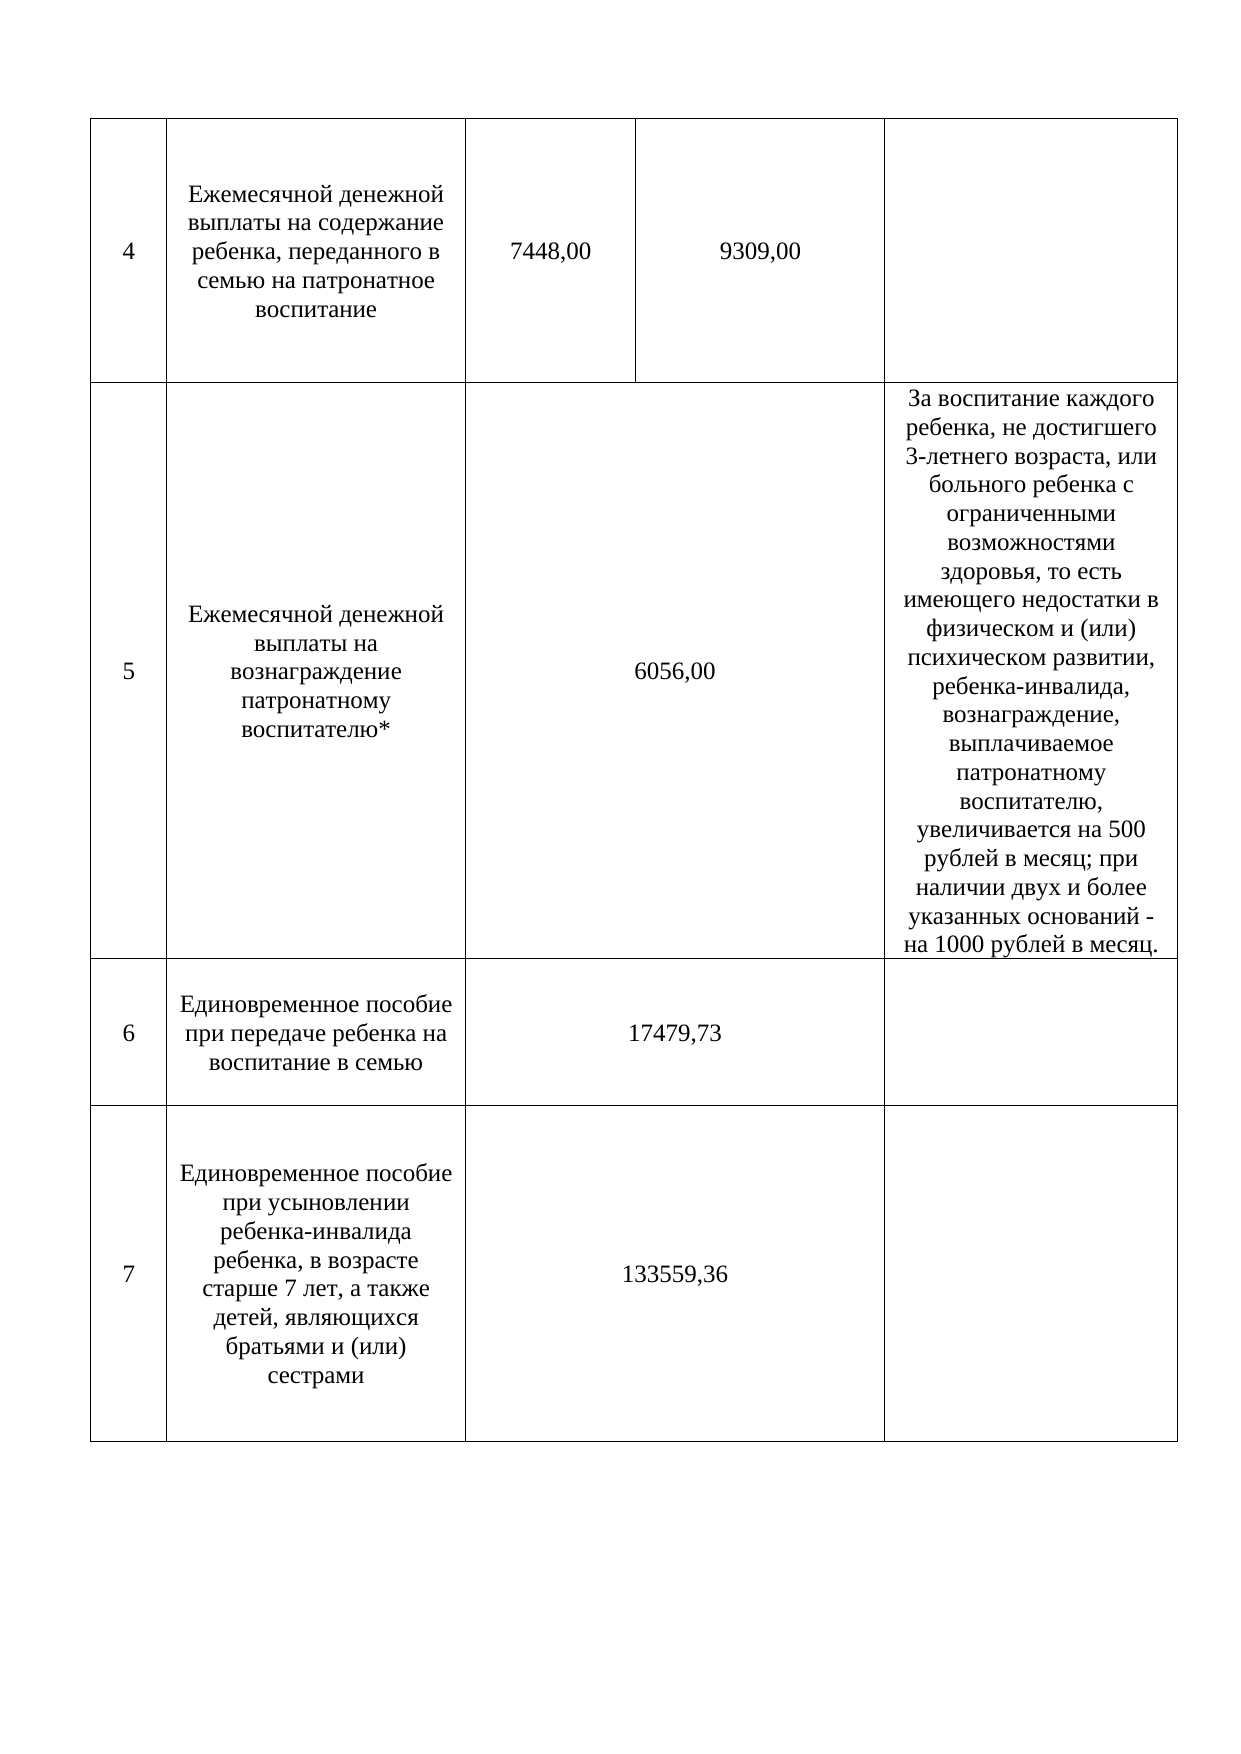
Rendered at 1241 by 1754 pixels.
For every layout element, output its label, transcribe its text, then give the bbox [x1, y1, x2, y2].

table_cell 5 [91, 383, 166, 958]
table_cell 4 [91, 119, 166, 382]
table_cell 133559,36 [466, 1106, 884, 1441]
table_cell Единовременное пособие при передаче ребенка на воспитание в семью [167, 959, 465, 1105]
table_cell Ежемесячной денежной выплаты на вознаграждение патронатному воспитателю* [167, 383, 465, 958]
table_cell 9309,00 [636, 119, 884, 382]
table_cell 17479,73 [466, 959, 884, 1105]
table_cell [885, 959, 1177, 1105]
table_cell 6 [91, 959, 166, 1105]
table_cell Ежемесячной денежной выплаты на содержание ребенка, переданного в семью на патронатное воспитание [167, 119, 465, 382]
table_cell [885, 119, 1177, 382]
table_cell Единовременное пособие при усыновлении ребенка-инвалида ребенка, в возрасте старше 7 лет, а также детей, являющихся братьями и (или) сестрами [167, 1106, 465, 1441]
table_cell [885, 1106, 1177, 1441]
table_cell 6056,00 [466, 383, 884, 958]
table_cell 7 [91, 1106, 166, 1441]
table_cell 7448,00 [466, 119, 635, 382]
table_cell За воспитание каждого ребенка, не достигшего 3-летнего возраста, или больного ребенка с ограниченными возможностями здоровья, то есть имеющего недостатки в физическом и (или) психическом развитии, ребенка-инвалида, вознаграждение, выплачиваемое патронатному воспитателю, увеличивается на 500 рублей в месяц; при наличии двух и более указанных оснований - на 1000 рублей в месяц. [885, 383, 1177, 958]
